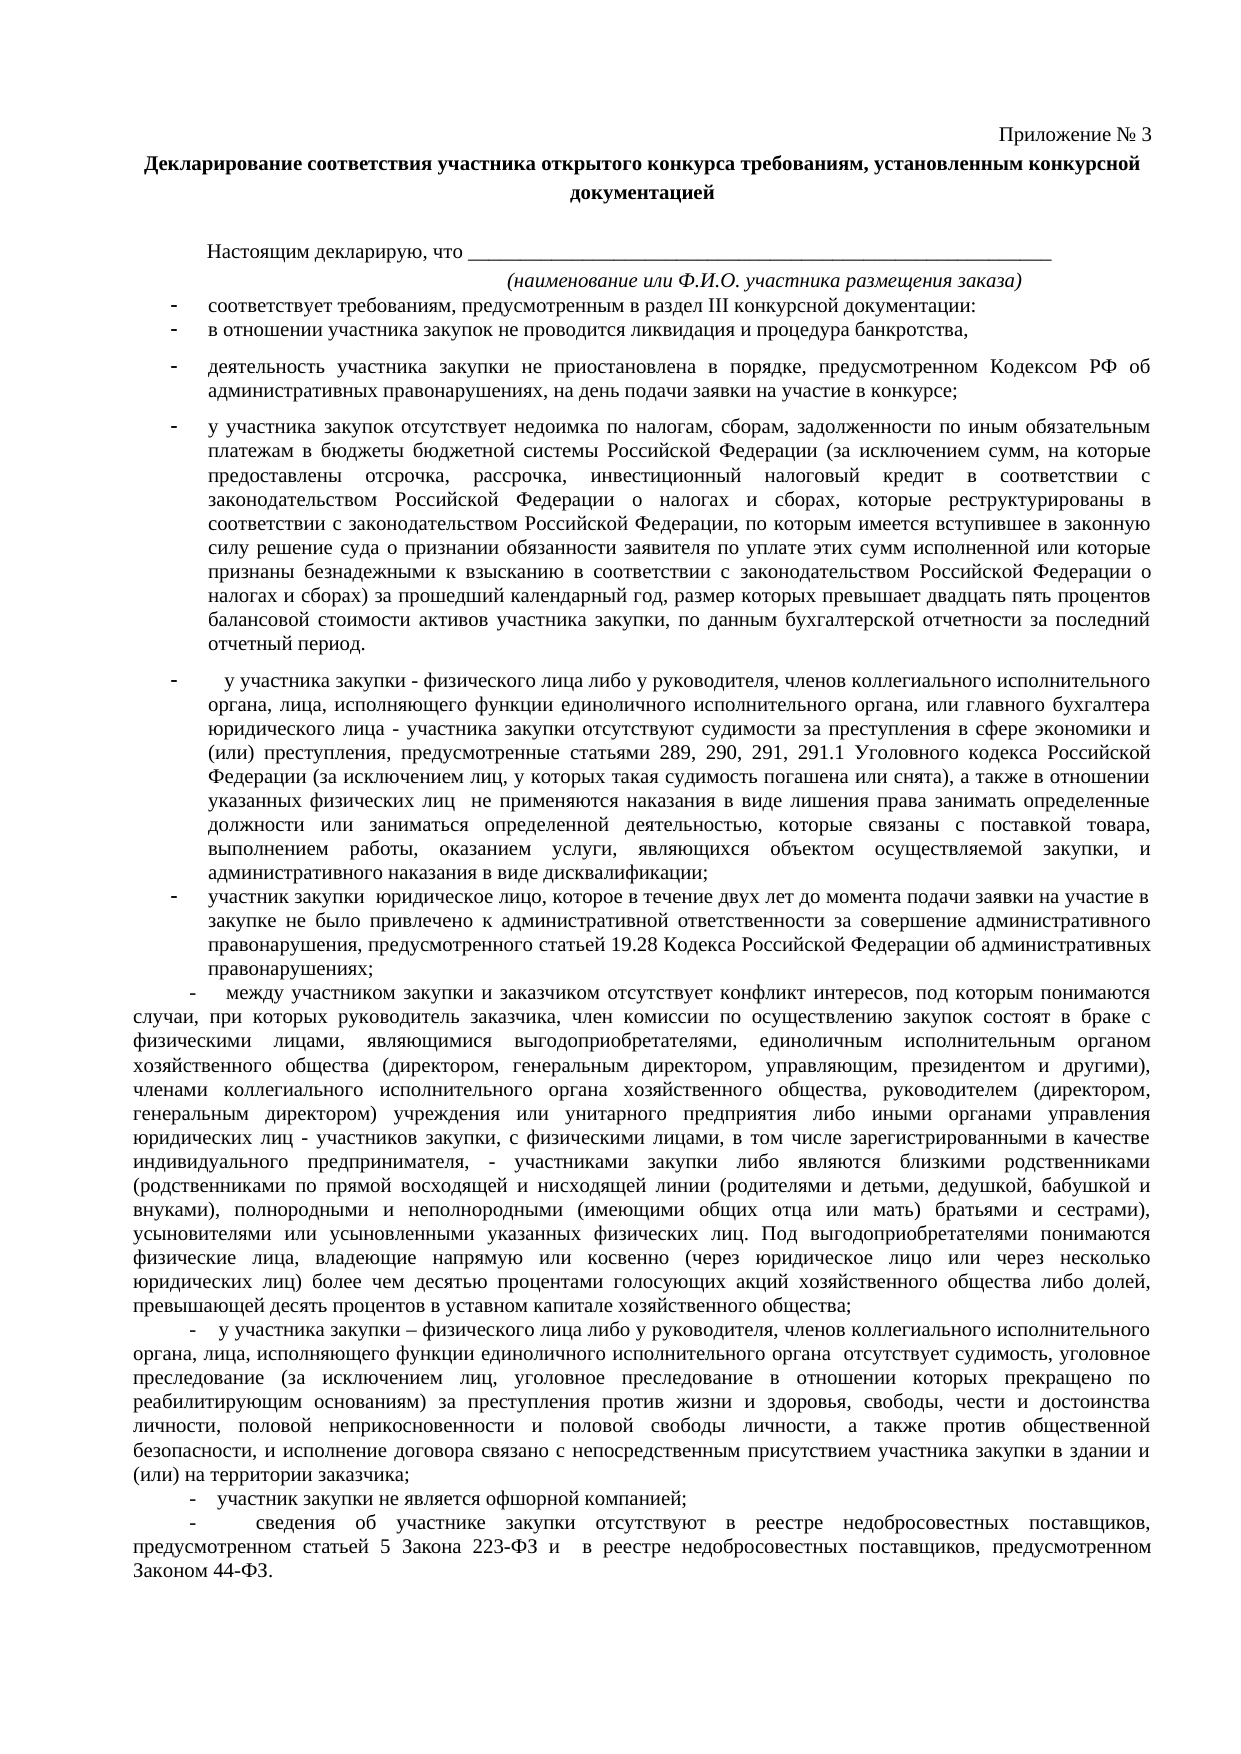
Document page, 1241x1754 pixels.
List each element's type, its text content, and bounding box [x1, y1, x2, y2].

list соответствует требованиям, предусмотренным в раздел III конкурсной документации: [170, 293, 1152, 317]
list участник закупки юридическое лицо, которое в течение двух лет до момента подачи заявки на участие в закупке не было привлечено к административной ответственности за совершение административного правонарушения, предусмотренного статьей 19.28 Кодекса Российской Федерации об административных правонарушениях; [170, 884, 1152, 980]
text Настоящим декларирую, что ________________________________________________________ [133, 235, 1152, 264]
text - у участника закупки – физического лица либо у руководителя, членов коллегиального исполнительного органа, лица, исполняющего функции единоличного исполнительного органа отсутствует судимость, уголовное преследование (за исключением лиц, уголовное преследование в отношении которых прекращено по реабилитирующим основаниям) за преступления против жизни и здоровья, свободы, чести и достоинства личности, половой неприкосновенности и половой свободы личности, а также против общественной безопасности, и исполнение договора связано с непосредственным присутствием участника закупки в здании и (или) на территории заказчика; [133, 1317, 1152, 1486]
text Декларирование соответствия участника открытого конкурса требованиям, установленным конкурсной документацией [133, 147, 1152, 206]
text - между участником закупки и заказчиком отсутствует конфликт интересов, под которым понимаются случаи, при которых руководитель заказчика, член комиссии по осуществлению закупок состоят в браке с физическими лицами, являющимися выгодоприобретателями, единоличным исполнительным органом хозяйственного общества (директором, генеральным директором, управляющим, президентом и другими), членами коллегиального исполнительного органа хозяйственного общества, руководителем (директором, генеральным директором) учреждения или унитарного предприятия либо иными органами управления юридических лиц - участников закупки, с физическими лицами, в том числе зарегистрированными в качестве индивидуального предпринимателя, - участниками закупки либо являются близкими родственниками (родственниками по прямой восходящей и нисходящей линии (родителями и детьми, дедушкой, бабушкой и внуками), полнородными и неполнородными (имеющими общих отца или мать) братьями и сестрами), усыновителями или усыновленными указанных физических лиц. Под выгодоприобретателями понимаются физические лица, владеющие напрямую или косвенно (через юридическое лицо или через несколько юридических лиц) более чем десятью процентами голосующих акций хозяйственного общества либо долей, превышающей десять процентов в уставном капитале хозяйственного общества; [133, 980, 1152, 1317]
list у участника закупки - физического лица либо у руководителя, членов коллегиального исполнительного органа, лица, исполняющего функции единоличного исполнительного органа, или главного бухгалтера юридического лица - участника закупки отсутствуют судимости за преступления в сфере экономики и (или) преступления, предусмотренные статьями 289, 290, 291, 291.1 Уголовного кодекса Российской Федерации (за исключением лиц, у которых такая судимость погашена или снята), а также в отношении указанных физических лиц не применяются наказания в виде лишения права занимать определенные должности или заниматься определенной деятельностью, которые связаны с поставкой товара, выполнением работы, оказанием услуги, являющихся объектом осуществляемой закупки, и административного наказания в виде дисквалификации; [170, 667, 1152, 884]
list деятельность участника закупки не приостановлена в порядке, предусмотренном Кодексом РФ об административных правонарушениях, на день подачи заявки на участие в конкурсе; [170, 354, 1152, 402]
text (наименование или Ф.И.О. участника размещения заказа) [277, 264, 1152, 293]
text - сведения об участнике закупки отсутствуют в реестре недобросовестных поставщиков, предусмотренном статьей 5 Закона 223-ФЗ и в реестре недобросовестных поставщиков, предусмотренном Законом 44-ФЗ. [133, 1510, 1152, 1582]
text - участник закупки не является офшорной компанией; [133, 1486, 1152, 1510]
list у участника закупок отсутствует недоимка по налогам, сборам, задолженности по иным обязательным платежам в бюджеты бюджетной системы Российской Федерации (за исключением сумм, на которые предоставлены отсрочка, рассрочка, инвестиционный налоговый кредит в соответствии с законодательством Российской Федерации о налогах и сборах, которые реструктурированы в соответствии с законодательством Российской Федерации, по которым имеется вступившее в законную силу решение суда о признании обязанности заявителя по уплате этих сумм исполненной или которые признаны безнадежными к взысканию в соответствии с законодательством Российской Федерации о налогах и сборах) за прошедший календарный год, размер которых превышает двадцать пять процентов балансовой стоимости активов участника закупки, по данным бухгалтерской отчетности за последний отчетный период. [170, 414, 1152, 655]
list в отношении участника закупок не проводится ликвидация и процедура банкротства, [170, 317, 1152, 341]
text Приложение № 3 [133, 118, 1152, 147]
